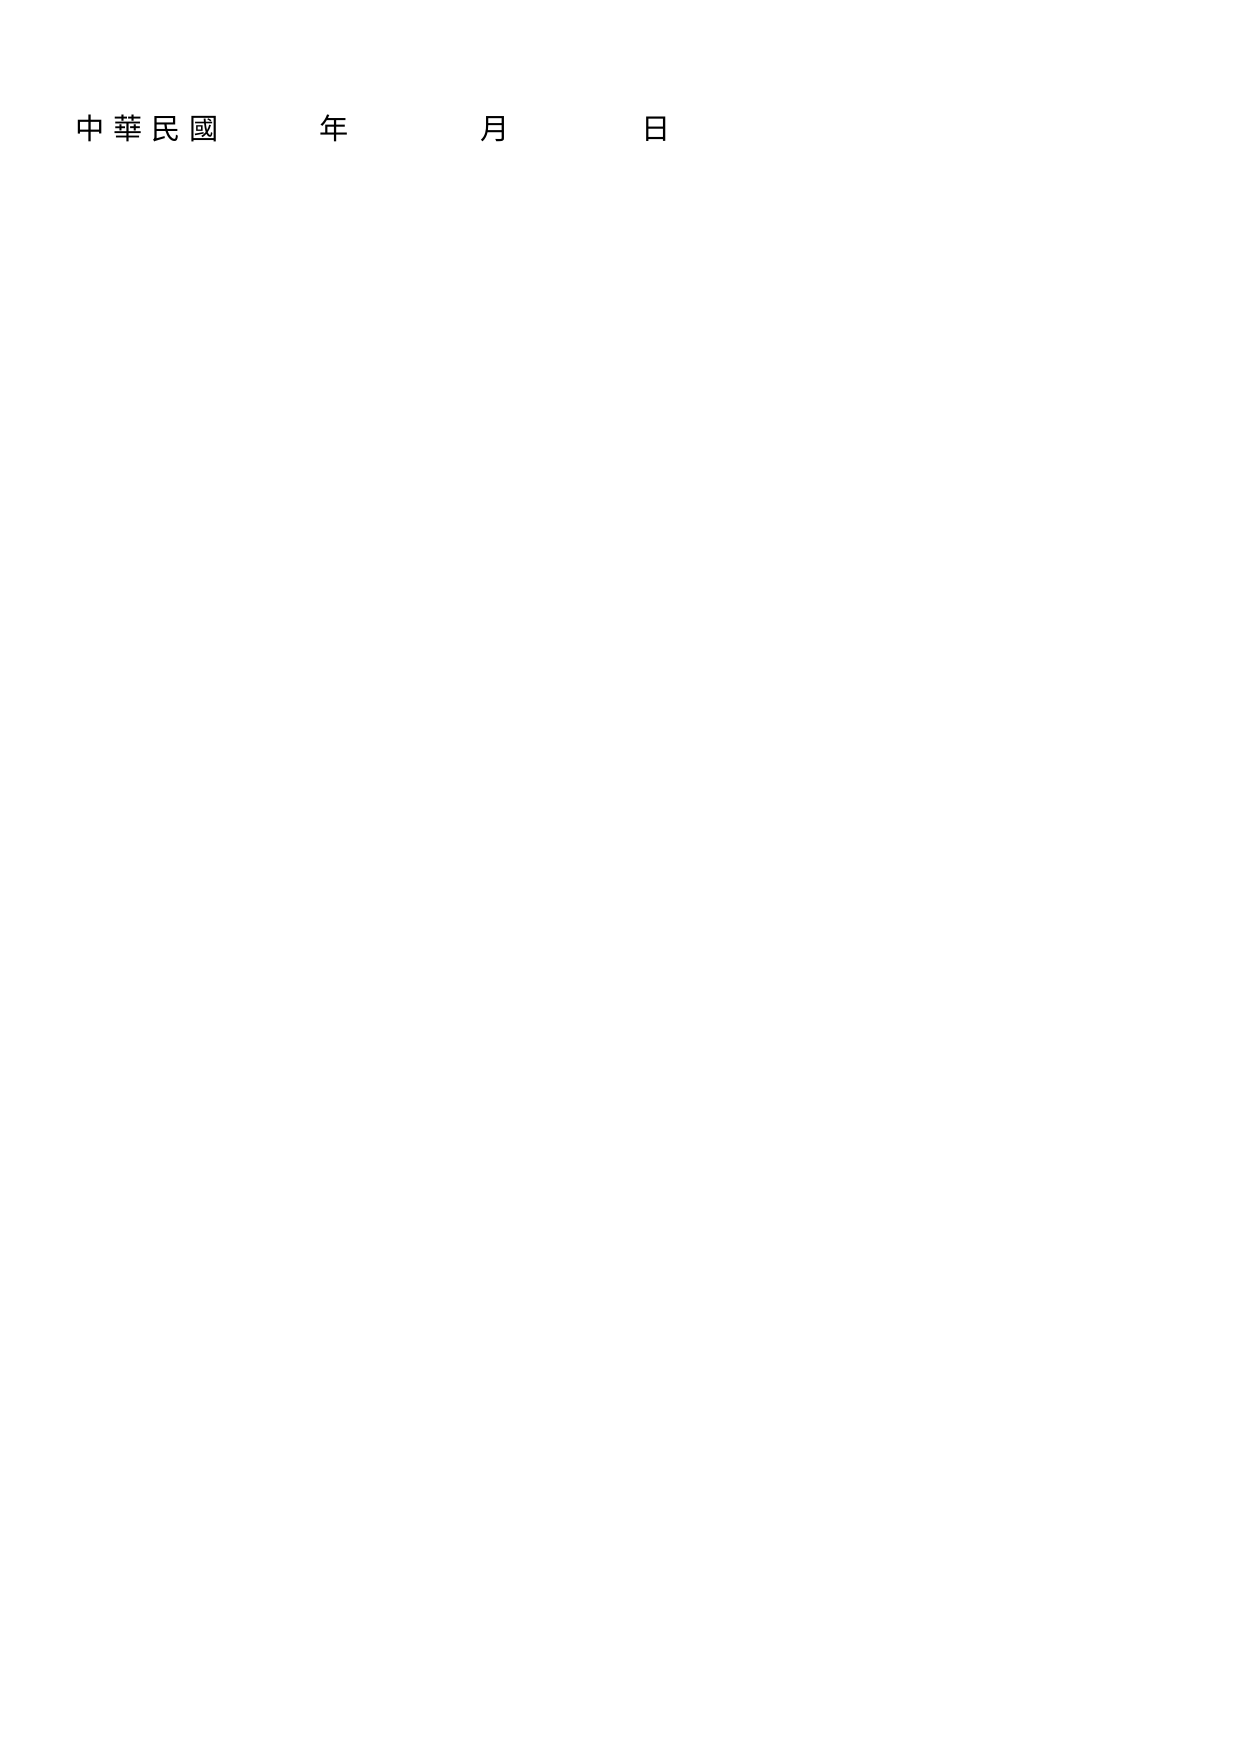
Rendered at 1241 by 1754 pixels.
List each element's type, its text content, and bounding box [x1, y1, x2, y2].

text 中華民國 年 月 日 [75, 89, 1165, 164]
